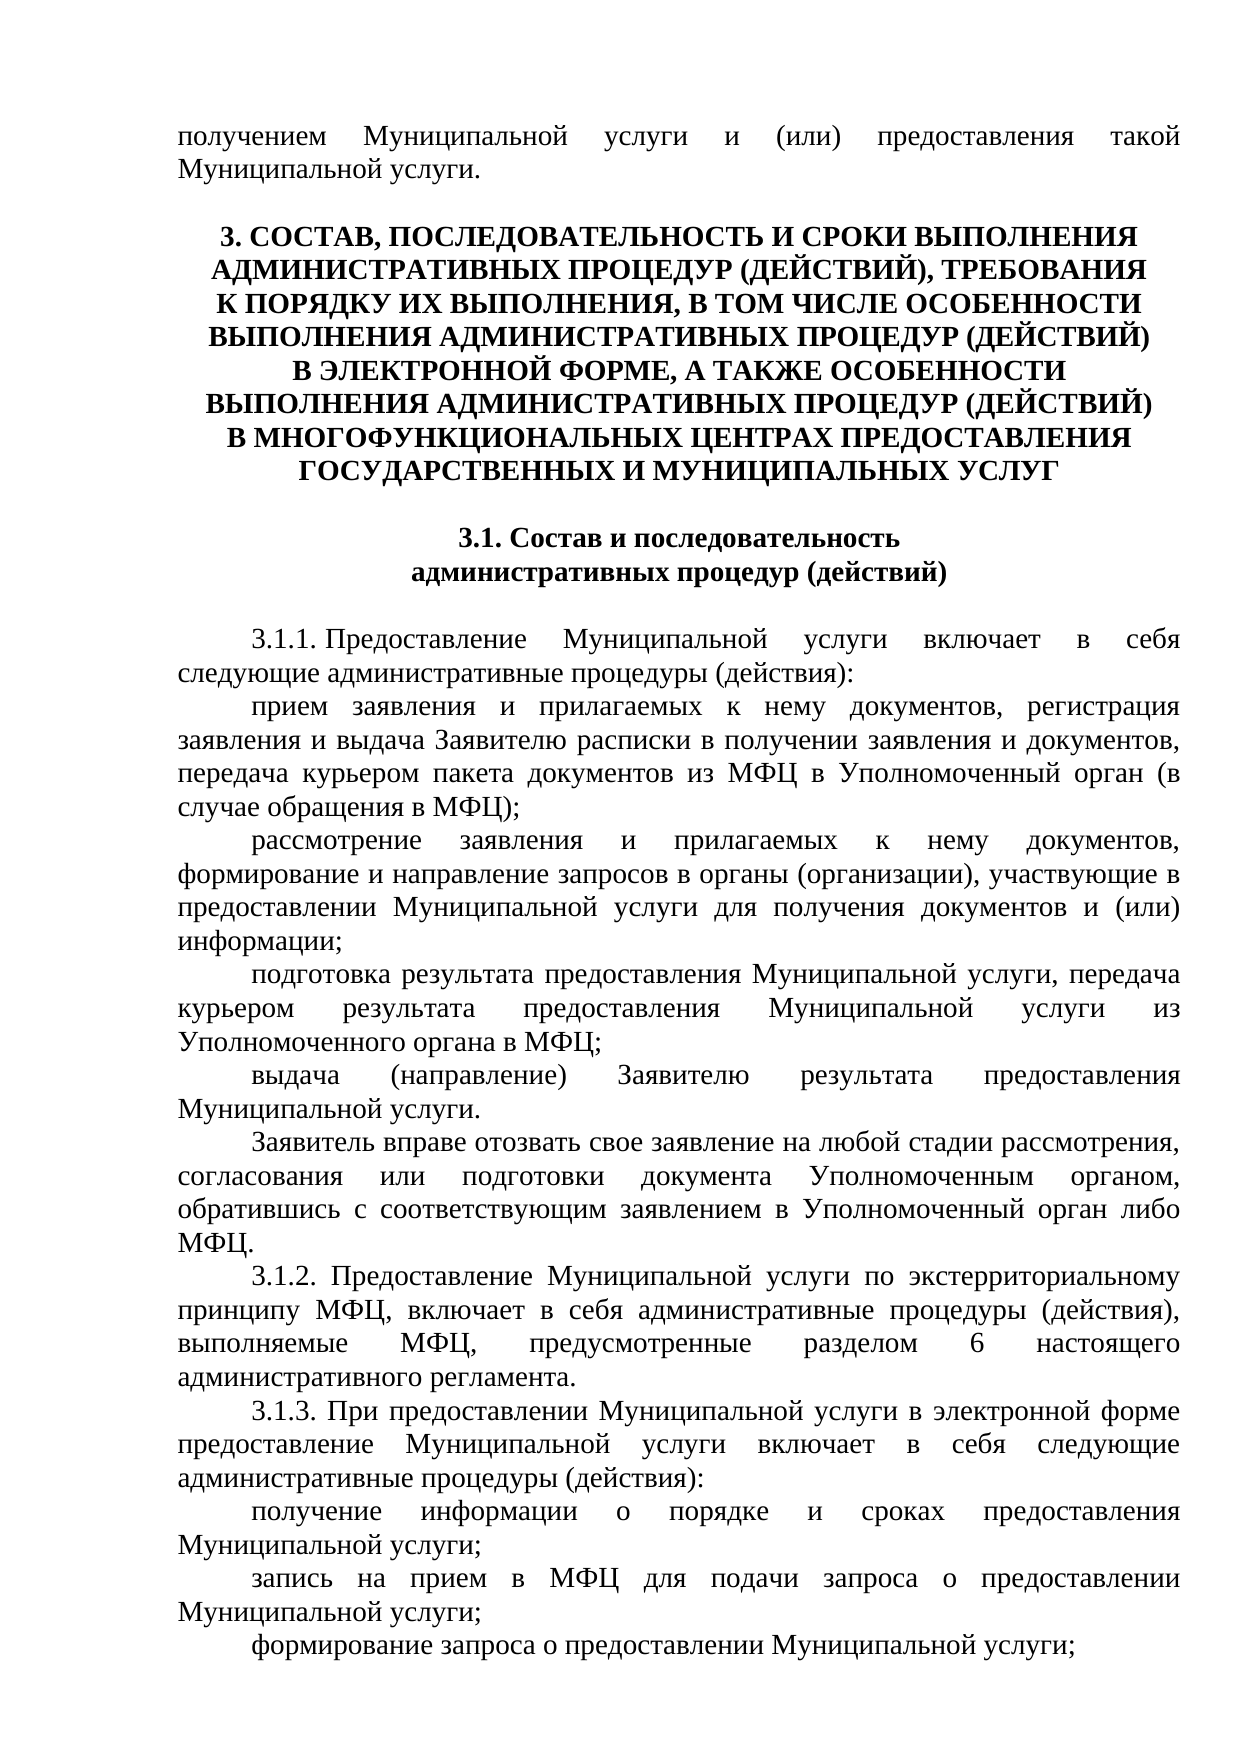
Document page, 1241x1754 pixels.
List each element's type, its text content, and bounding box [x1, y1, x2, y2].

text рассмотрение заявления и прилагаемых к нему документов, формирование и направление запросов в органы (организации), участвующие в предоставлении Муниципальной услуги для получения документов и (или) информации; [177, 822, 1181, 957]
text выдача (направление) Заявителю результата предоставления Муниципальной услуги. [177, 1057, 1181, 1124]
text получение информации о порядке и сроках предоставления Муниципальной услуги; [177, 1493, 1181, 1560]
text 3.1.2. Предоставление Муниципальной услуги по экстерриториальному принципу МФЦ, включает в себя административные процедуры (действия), выполняемые МФЦ, предусмотренные разделом 6 настоящего административного регламента. [177, 1258, 1181, 1393]
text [177, 118, 1181, 185]
text В ЭЛЕКТРОННОЙ ФОРМЕ, А ТАКЖЕ ОСОБЕННОСТИ ВЫПОЛНЕНИЯ АДМИНИСТРАТИВНЫХ ПРОЦЕДУР (ДЕЙСТВИЙ) [177, 353, 1181, 420]
text подготовка результата предоставления Муниципальной услуги, передача курьером результата предоставления Муниципальной услуги из Уполномоченного органа в МФЦ; [177, 957, 1181, 1057]
text В МНОГОФУНКЦИОНАЛЬНЫХ ЦЕНТРАХ ПРЕДОСТАВЛЕНИЯ ГОСУДАРСТВЕННЫХ И МУНИЦИПАЛЬНЫХ УСЛУГ [177, 420, 1181, 487]
text 3.1.3. При предоставлении Муниципальной услуги в электронной форме предоставление Муниципальной услуги включает в себя следующие административные процедуры (действия): [177, 1393, 1181, 1493]
text административных процедур (действий) [177, 554, 1181, 588]
text 3.1. Состав и последовательность [177, 521, 1181, 554]
text К ПОРЯДКУ ИХ ВЫПОЛНЕНИЯ, В ТОМ ЧИСЛЕ ОСОБЕННОСТИ ВЫПОЛНЕНИЯ АДМИНИСТРАТИВНЫХ ПРОЦЕДУР (ДЕЙСТВИЙ) [177, 286, 1181, 353]
text формирование запроса о предоставлении Муниципальной услуги; [177, 1627, 1181, 1661]
text запись на прием в МФЦ для подачи запроса о предоставлении Муниципальной услуги; [177, 1560, 1181, 1627]
text прием заявления и прилагаемых к нему документов, регистрация заявления и выдача Заявителю расписки в получении заявления и документов, передача курьером пакета документов из МФЦ в Уполномоченный орган (в случае обращения в МФЦ); [177, 688, 1181, 822]
text 3. СОСТАВ, ПОСЛЕДОВАТЕЛЬНОСТЬ И СРОКИ ВЫПОЛНЕНИЯ АДМИНИСТРАТИВНЫХ ПРОЦЕДУР (ДЕЙСТВИЙ), ТРЕБОВАНИЯ [177, 219, 1181, 286]
list Предоставление Муниципальной услуги включает в себя следующие административные процедуры (действия): [177, 621, 1181, 688]
text Заявитель вправе отозвать свое заявление на любой стадии рассмотрения, согласования или подготовки документа Уполномоченным органом, обратившись с соответствующим заявлением в Уполномоченный орган либо МФЦ. [177, 1124, 1181, 1258]
